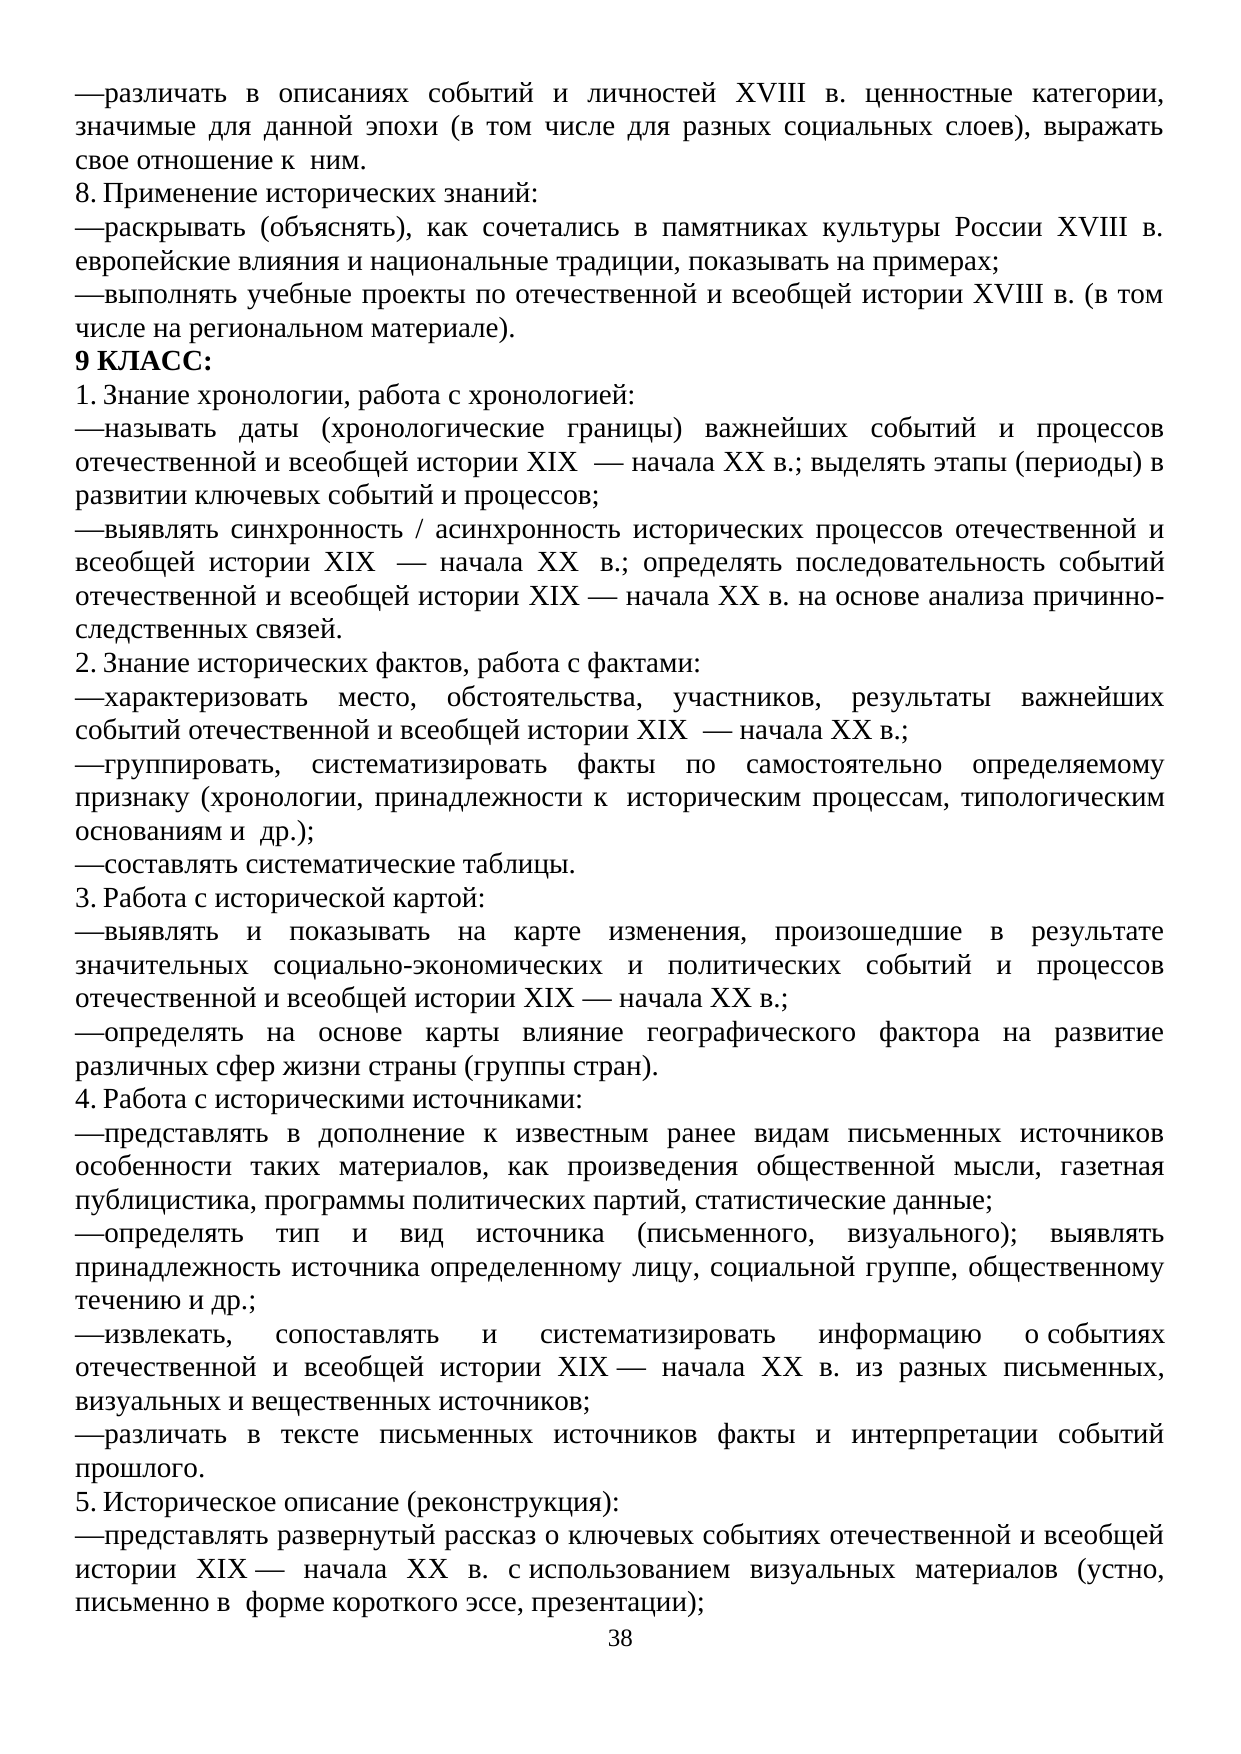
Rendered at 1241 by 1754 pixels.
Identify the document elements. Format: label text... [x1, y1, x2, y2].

text —определять на основе карты влияние географического фактора на развитие различных сфер жизни страны (группы стран). [75, 1014, 1165, 1081]
text 4. Работа с историческими источниками: [75, 1081, 1165, 1115]
text —представлять в дополнение к известным ранее видам письменных источников особенности таких материалов, как произведения общественной мысли, газетная публицистика, программы политических партий, статистические данные; [75, 1115, 1165, 1215]
text —называть даты (хронологические границы) важнейших событий и процессов отечественной и всеобщей истории XIX — начала XX в.; выделять этапы (периоды) в развитии ключевых событий и процессов; [75, 410, 1165, 511]
text —выявлять синхронность / асинхронность исторических процессов отечественной и всеобщей истории XIX — начала XX в.; определять последовательность событий отечественной и всеобщей истории XIX — начала XX в. на основе анализа причинно-следственных связей. [75, 511, 1165, 645]
text —выявлять и показывать на карте изменения, произошедшие в результате значительных социально-экономических и политических событий и процессов отечественной и всеобщей истории XIX — начала XX в.; [75, 913, 1165, 1014]
text 3. Работа с исторической картой: [75, 880, 1165, 913]
text —группировать, систематизировать факты по самостоятельно определяемому признаку (хронологии, принадлежности к историческим процессам, типологическим основаниям и др.); [75, 746, 1165, 846]
text —различать в описаниях событий и личностей XVIII в. ценностные категории, значимые для данной эпохи (в том числе для разных социальных слоев), выражать свое отношение к ним. [75, 75, 1165, 176]
text 5. Историческое описание (реконструкция): [75, 1484, 1165, 1517]
text —различать в тексте письменных источников факты и интерпретации событий прошлого. [75, 1417, 1165, 1484]
text 2. Знание исторических фактов, работа с фактами: [75, 645, 1165, 679]
text 8. Применение исторических знаний: [75, 176, 1165, 209]
text —раскрывать (объяснять), как сочетались в памятниках культуры России XVIII в. европейские влияния и национальные традиции, показывать на примерах; [75, 209, 1165, 276]
text —составлять систематические таблицы. [75, 846, 1165, 880]
text —извлекать, сопоставлять и систематизировать информацию о событиях отечественной и всеобщей истории XIX — начала XX в. из разных письменных, визуальных и вещественных источников; [75, 1316, 1165, 1417]
text —представлять развернутый рассказ о ключевых событиях отечественной и всеобщей истории XIX — начала XX в. с использованием визуальных материалов (устно, письменно в форме короткого эссе, презентации); [75, 1517, 1165, 1618]
text —характеризовать место, обстоятельства, участников, результаты важнейших событий отечественной и всеобщей истории XIX — начала XX в.; [75, 679, 1165, 746]
text —выполнять учебные проекты по отечественной и всеобщей истории XVIII в. (в том числе на региональном материале). [75, 276, 1165, 343]
text 1. Знание хронологии, работа с хронологией: [75, 377, 1165, 410]
text 9 КЛАСС: [75, 343, 1165, 377]
text —определять тип и вид источника (письменного, визуального); выявлять принадлежность источника определенному лицу, социальной группе, общественному течению и др.; [75, 1215, 1165, 1316]
